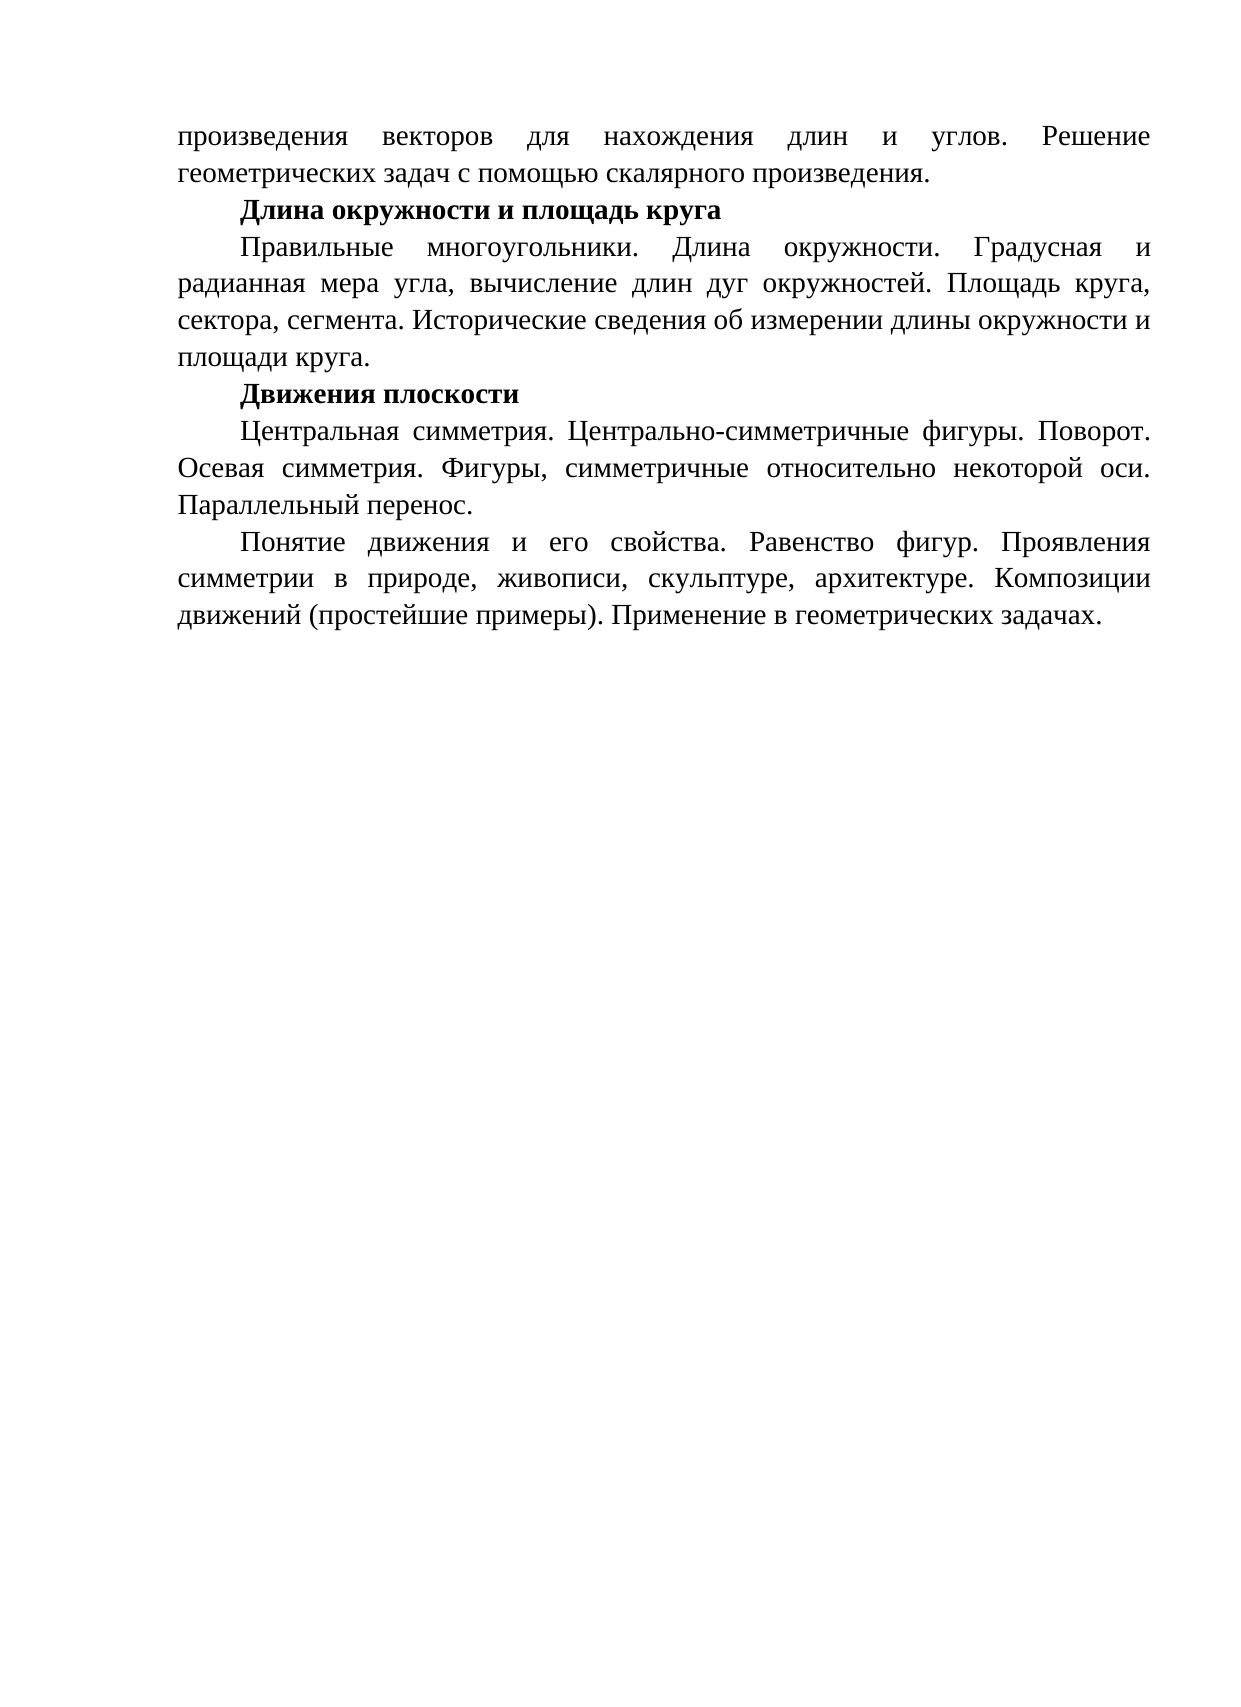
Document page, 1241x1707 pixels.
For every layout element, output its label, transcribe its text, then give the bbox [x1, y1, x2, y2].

text Понятие движения и его свойства. Равенство фигур. Проявления симметрии в природе, живописи, скульптуре, архитектуре. Композиции движений (простейшие примеры). Применение в геометрических задачах. [177, 524, 1152, 631]
text Центральная симметрия. Центрально-симметричные фигуры. Поворот. Осевая симметрия. Фигуры, симметричные относительно некоторой оси. Параллельный перенос. [177, 413, 1152, 520]
text Длина окружности и площадь круга [177, 192, 1152, 225]
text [177, 118, 1152, 188]
text Правильные многоугольники. Длина окружности. Градусная и радианная мера угла, вычисление длин дуг окружностей. Площадь круга, сектора, сегмента. Исторические сведения об измерении длины окружности и площади круга. [177, 229, 1152, 373]
text Движения плоскости [177, 376, 1152, 410]
